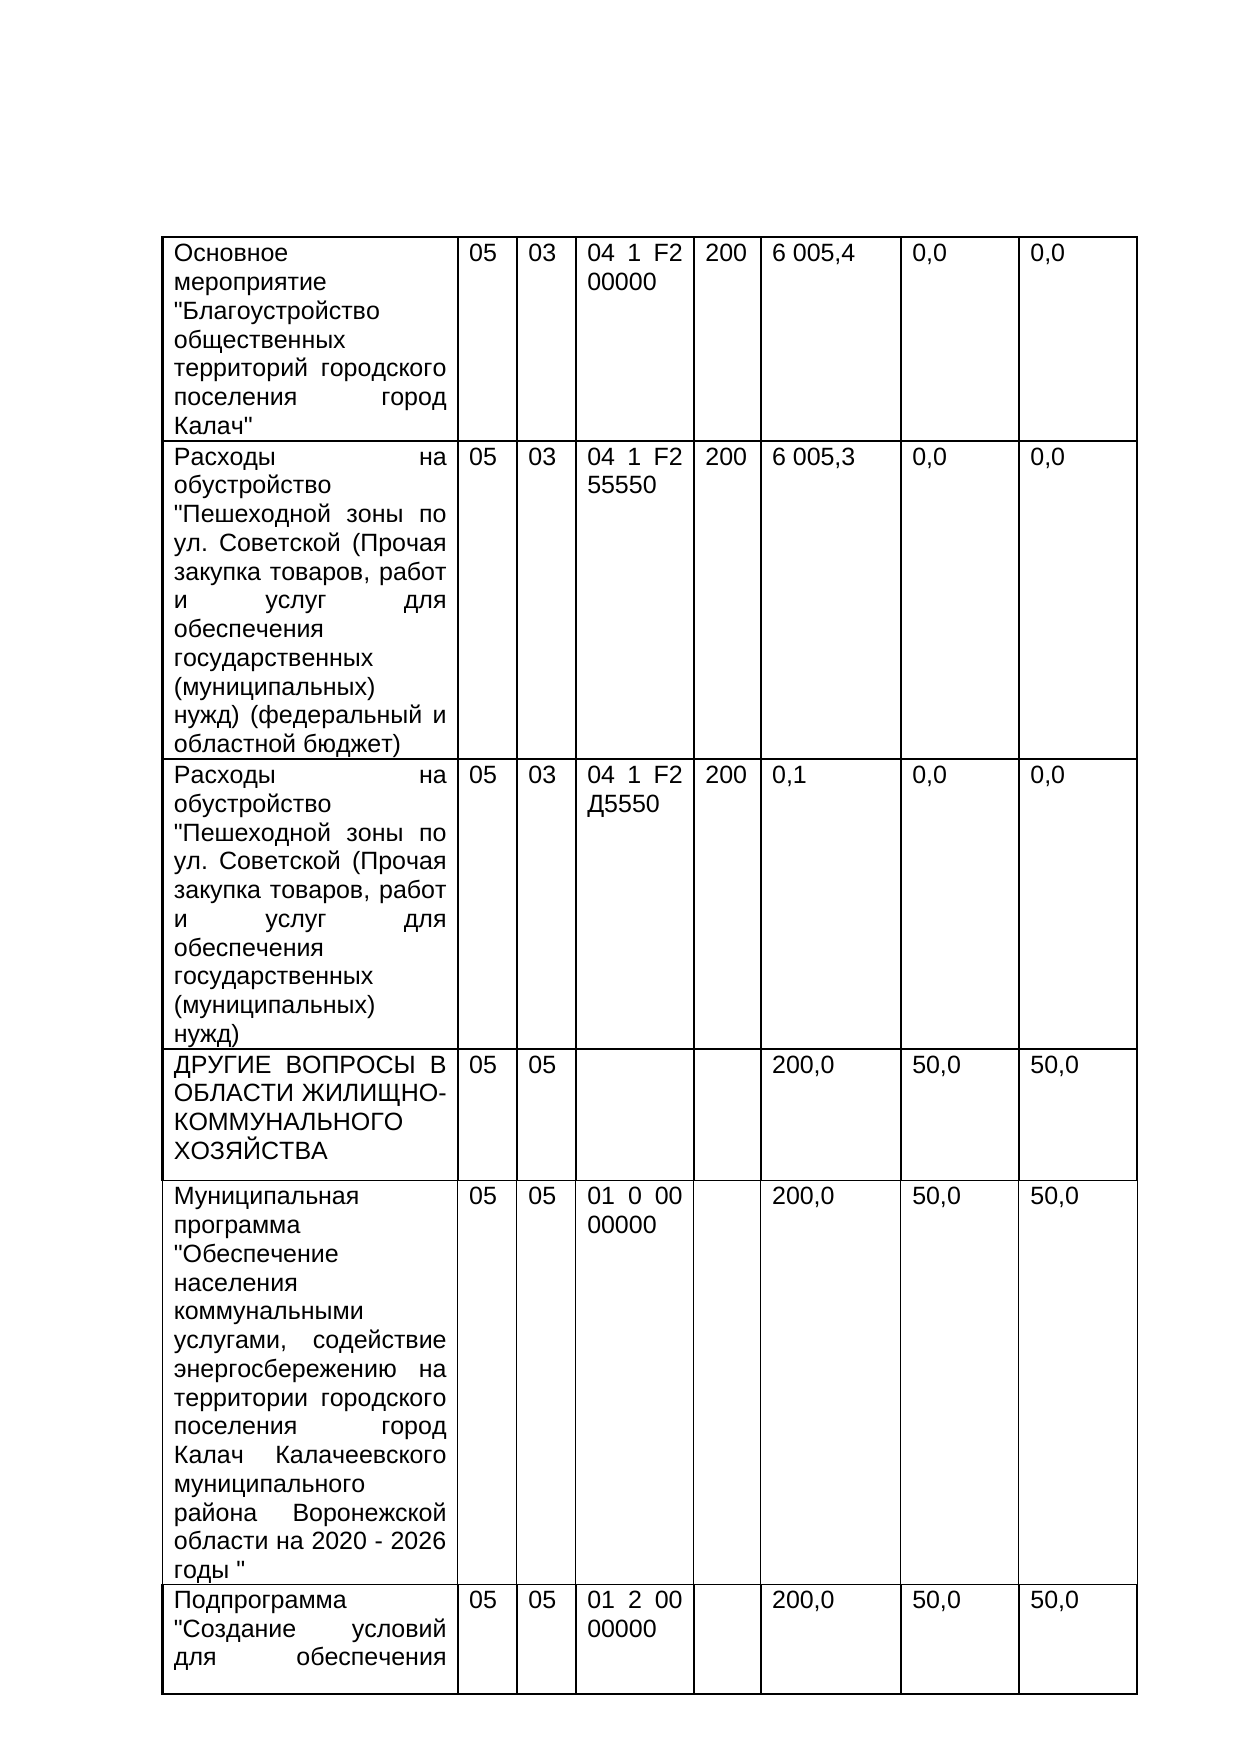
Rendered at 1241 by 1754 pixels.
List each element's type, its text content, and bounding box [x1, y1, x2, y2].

table_cell 50,0 [902, 1585, 1018, 1693]
table_cell 50,0 [901, 1181, 1018, 1584]
table_cell 200 [695, 238, 760, 439]
table_cell 200,0 [762, 1585, 900, 1693]
table_cell 05 [458, 1181, 516, 1584]
table_cell [694, 1181, 760, 1584]
table_cell 0,1 [762, 760, 900, 1047]
table_cell Основное мероприятие "Благоустройство общественных территорий городского поселения город Калач" [164, 238, 457, 439]
table_cell 0,0 [1020, 760, 1136, 1047]
table_cell 0,0 [1020, 238, 1136, 439]
table_cell 03 [518, 238, 575, 439]
table_cell 0,0 [902, 760, 1018, 1047]
table_cell ДРУГИЕ ВОПРОСЫ В ОБЛАСТИ ЖИЛИЩНО-КОММУНАЛЬНОГО ХОЗЯЙСТВА [164, 1050, 457, 1180]
table_cell 50,0 [1019, 1181, 1137, 1584]
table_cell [164, 1585, 457, 1693]
table_cell 50,0 [1020, 1050, 1136, 1180]
table_cell 01 0 00 00000 [576, 1181, 693, 1584]
table_cell 05 [459, 1050, 516, 1180]
table_cell 50,0 [902, 1050, 1018, 1180]
table_cell 200,0 [761, 1181, 900, 1584]
table_cell 03 [518, 442, 575, 758]
table_cell 05 [459, 442, 516, 758]
table_cell [695, 1050, 760, 1180]
table_cell 05 [518, 1585, 575, 1693]
table_cell 200 [695, 760, 760, 1047]
table_cell 05 [459, 1585, 516, 1693]
table_cell [695, 1585, 760, 1693]
table_cell 05 [517, 1181, 575, 1584]
table_cell 04 1 F2 55550 [577, 442, 693, 758]
table_cell 05 [459, 760, 516, 1047]
table_cell 0,0 [902, 238, 1018, 439]
table_cell 04 1 F2 Д5550 [577, 760, 693, 1047]
table_cell 05 [459, 238, 516, 439]
table_cell Расходы на обустройство "Пешеходной зоны по ул. Советской (Прочая закупка товаров, работ и услуг для обеспечения государственных (муниципальных) нужд) (федеральный и областной бюджет) [164, 442, 457, 758]
table_cell 50,0 [1020, 1585, 1136, 1693]
table_cell [577, 1050, 693, 1180]
table_cell Муниципальная программа "Обеспечение населения коммунальными услугами, содействие энергосбережению на территории городского поселения город Калач Калачеевского муниципального района Воронежской области на 2020 - 2026 годы " [163, 1181, 457, 1584]
table_cell 0,0 [1020, 442, 1136, 758]
table_cell 200,0 [762, 1050, 900, 1180]
table_cell 05 [518, 1050, 575, 1180]
table_cell 6 005,4 [762, 238, 900, 439]
table_cell 01 2 00 00000 [577, 1585, 693, 1693]
table_cell Расходы на обустройство "Пешеходной зоны по ул. Советской (Прочая закупка товаров, работ и услуг для обеспечения государственных (муниципальных) нужд) [164, 760, 457, 1047]
table_cell 04 1 F2 00000 [577, 238, 693, 439]
table_cell 200 [695, 442, 760, 758]
table_cell 6 005,3 [762, 442, 900, 758]
table_cell 0,0 [902, 442, 1018, 758]
table_cell 03 [518, 760, 575, 1047]
